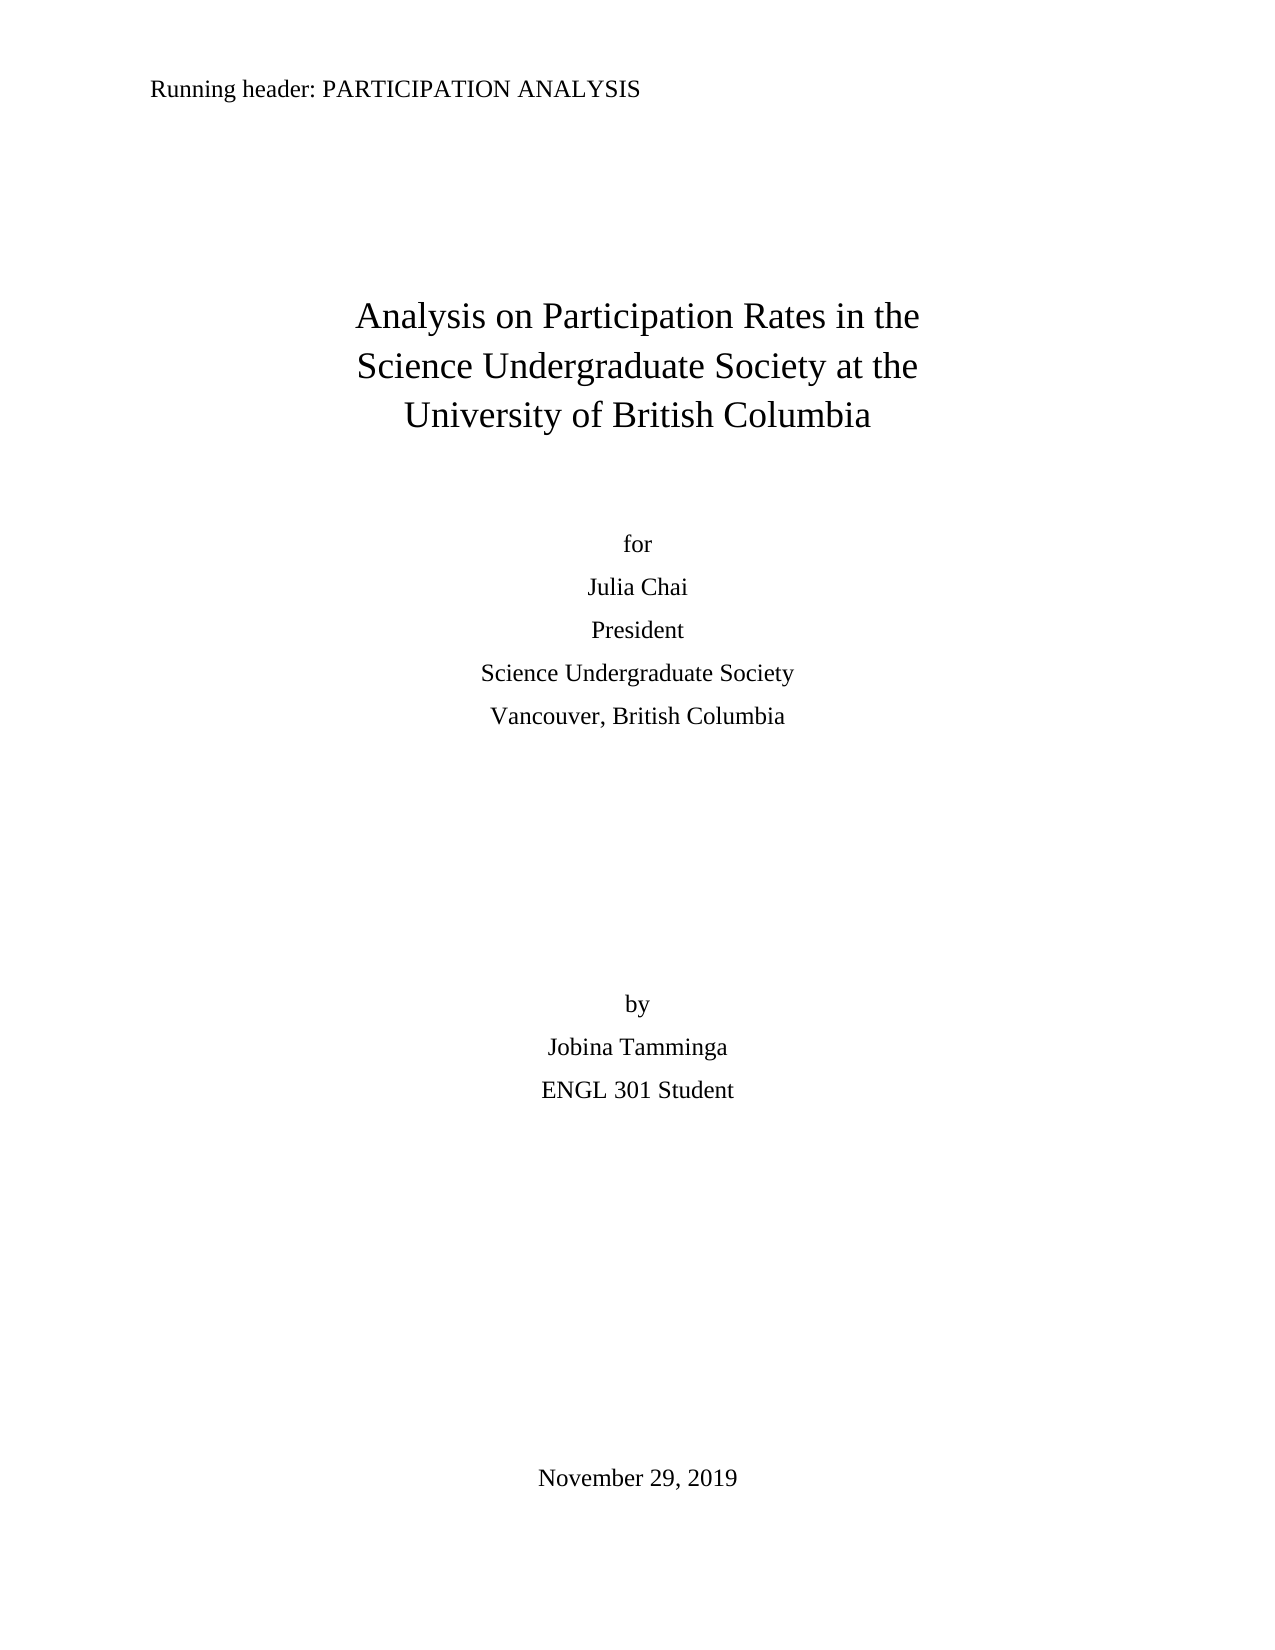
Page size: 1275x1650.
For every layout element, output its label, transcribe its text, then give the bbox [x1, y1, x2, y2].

text for [150, 529, 1125, 557]
text Vancouver, British Columbia [150, 701, 1125, 730]
text by [150, 989, 1125, 1017]
text Science Undergraduate Society at the [150, 343, 1125, 386]
text Analysis on Participation Rates in the [150, 294, 1125, 337]
text November 29, 2019 [150, 1463, 1125, 1492]
text Jobina Tamminga [150, 1032, 1125, 1061]
text President [150, 615, 1125, 644]
text University of British Columbia [150, 393, 1125, 436]
text Julia Chai [150, 572, 1125, 601]
text Science Undergraduate Society [150, 658, 1125, 687]
text ENGL 301 Student [150, 1075, 1125, 1104]
